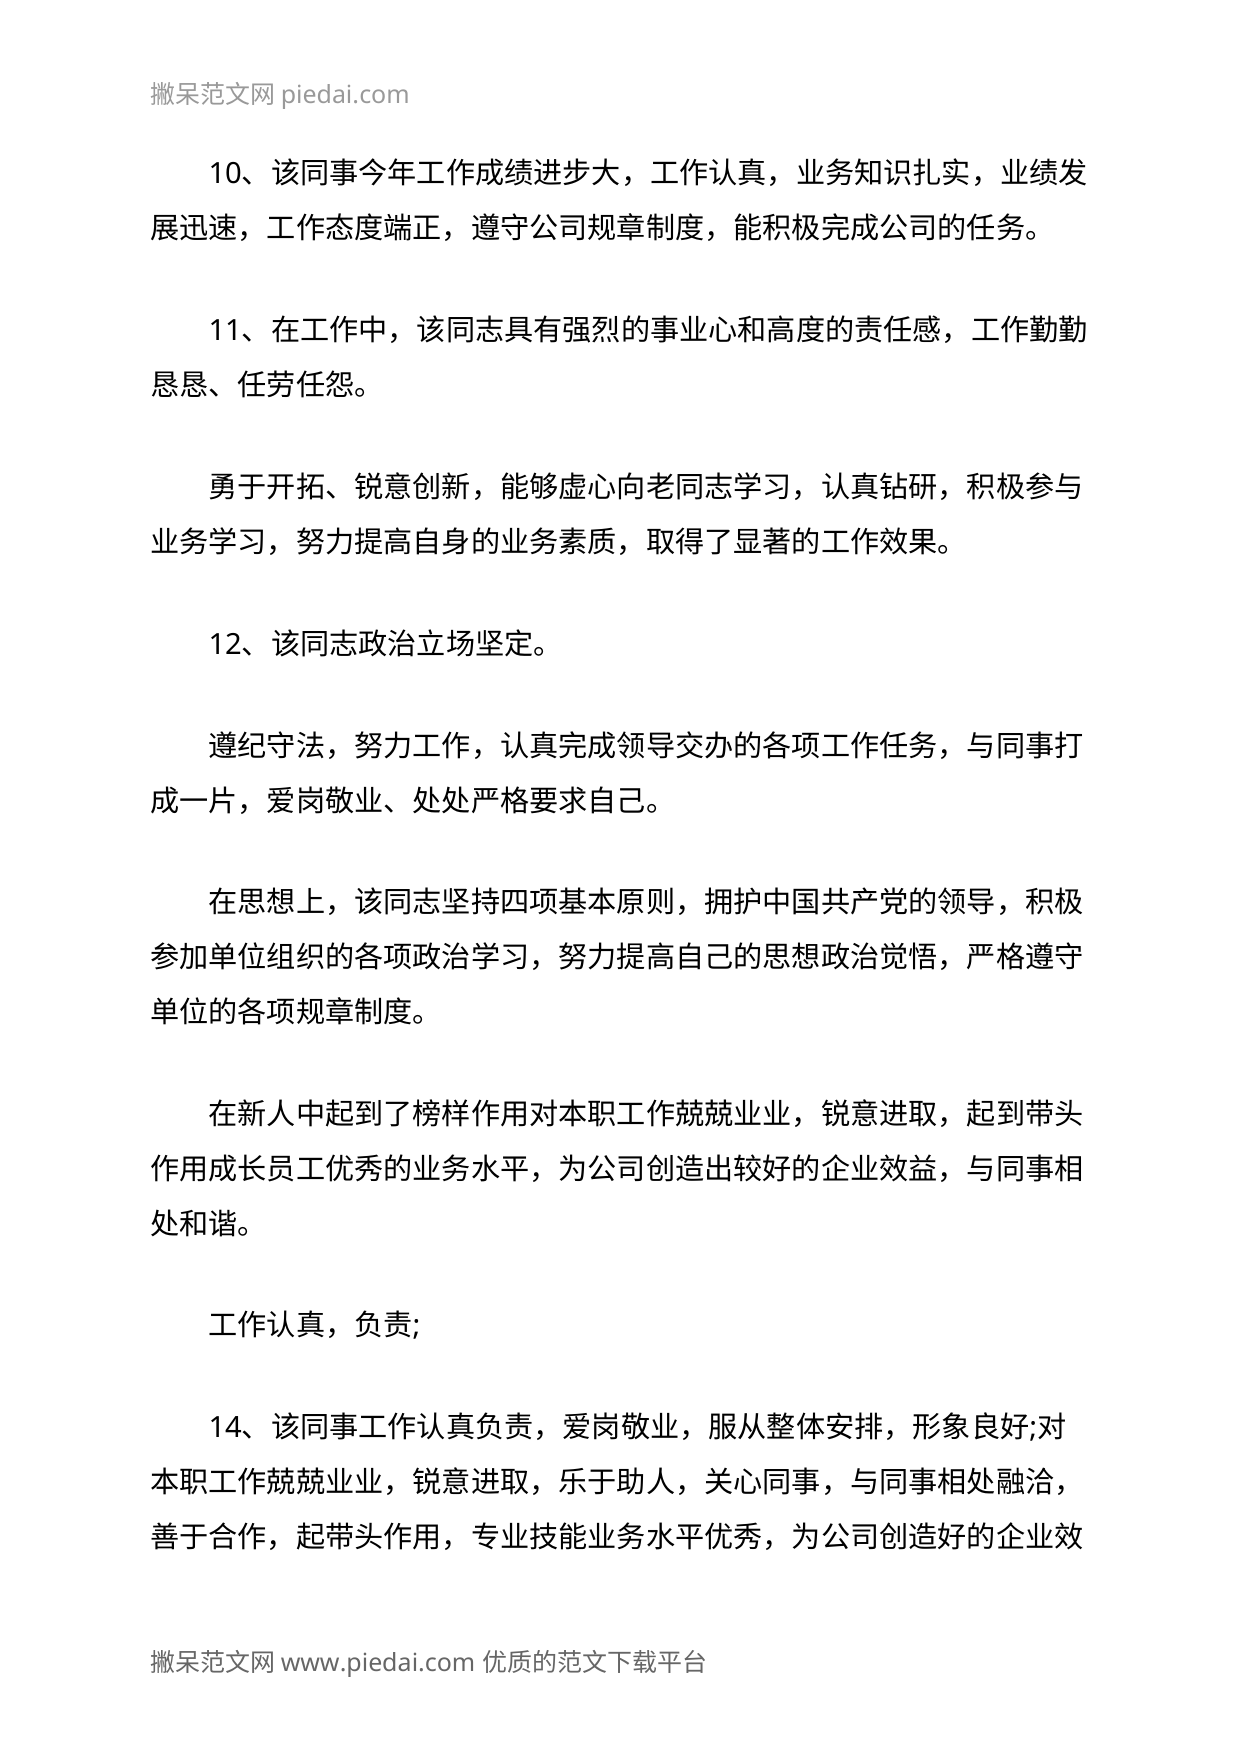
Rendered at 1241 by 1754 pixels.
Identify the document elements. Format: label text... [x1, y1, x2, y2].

text 勇于开拓、锐意创新，能够虚心向老同志学习，认真钻研，积极参与业务学习，努力提高自身的业务素质，取得了显著的工作效果。 [150, 463, 1090, 561]
text 10、该同事今年工作成绩进步大，工作认真，业务知识扎实，业绩发展迅速，工作态度端正，遵守公司规章制度，能积极完成公司的任务。 [150, 150, 1090, 247]
text 在思想上，该同志坚持四项基本原则，拥护中国共产党的领导，积极参加单位组织的各项政治学习，努力提高自己的思想政治觉悟，严格遵守单位的各项规章制度。 [150, 879, 1090, 1031]
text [150, 1404, 1090, 1556]
text 工作认真，负责; [150, 1302, 1090, 1344]
text 遵纪守法，努力工作，认真完成领导交办的各项工作任务，与同事打成一片，爱岗敬业、处处严格要求自己。 [150, 722, 1090, 819]
text 在新人中起到了榜样作用对本职工作兢兢业业，锐意进取，起到带头作用成长员工优秀的业务水平，为公司创造出较好的企业效益，与同事相处和谐。 [150, 1090, 1090, 1242]
text 11、在工作中，该同志具有强烈的事业心和高度的责任感，工作勤勤恳恳、任劳任怨。 [150, 307, 1090, 404]
text 12、该同志政治立场坚定。 [150, 620, 1090, 663]
